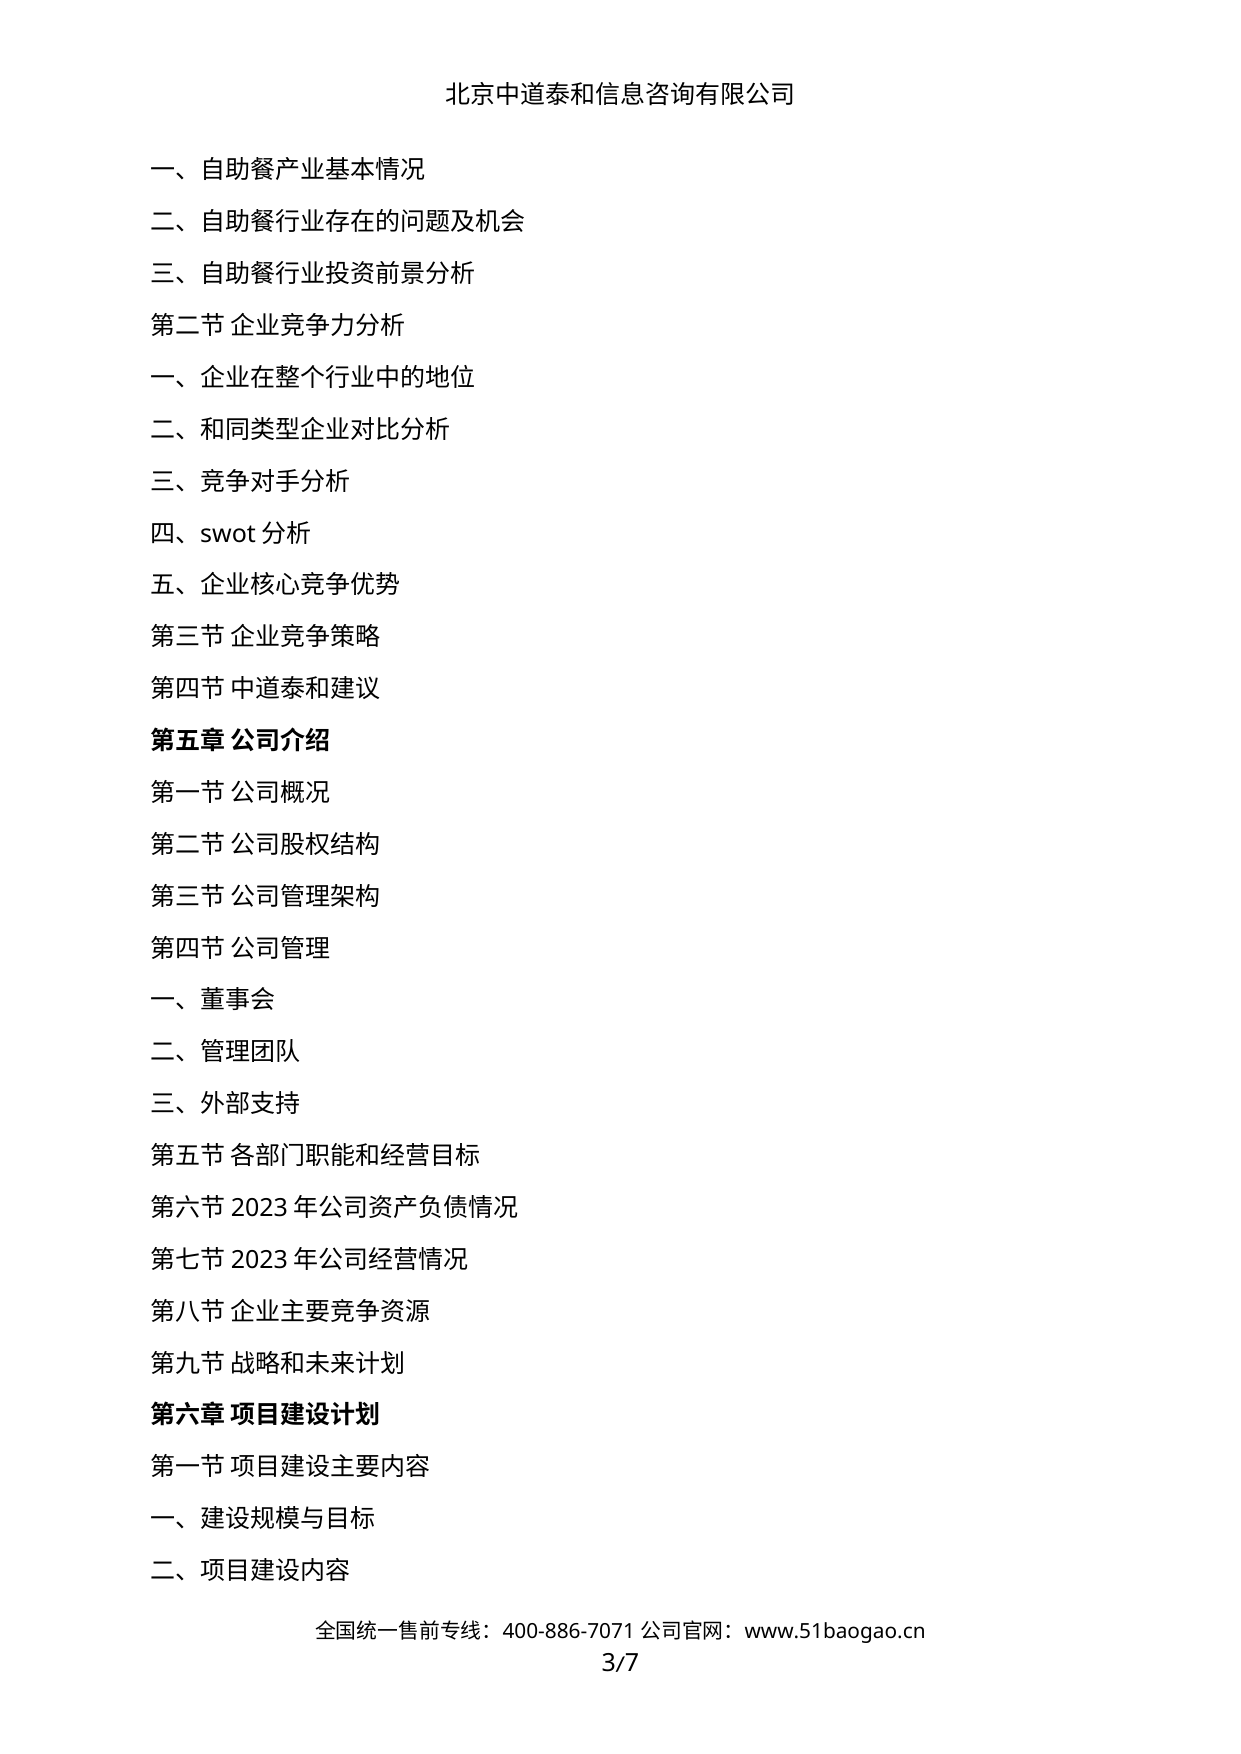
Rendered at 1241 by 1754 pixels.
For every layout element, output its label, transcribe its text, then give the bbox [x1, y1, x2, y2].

text 三、自助餐行业投资前景分析 [150, 254, 1090, 290]
text 一、自助餐产业基本情况 [150, 150, 1090, 186]
text 四、swot分析 [150, 513, 1090, 549]
text 第四节 公司管理 [150, 928, 1090, 964]
text 第五节 各部门职能和经营目标 [150, 1136, 1090, 1172]
text 三、外部支持 [150, 1084, 1090, 1120]
text 第六节 2023年公司资产负债情况 [150, 1187, 1090, 1224]
text 第九节 战略和未来计划 [150, 1343, 1090, 1379]
text 第一节 项目建设主要内容 [150, 1447, 1090, 1483]
text 第八节 企业主要竞争资源 [150, 1291, 1090, 1327]
text 第四节 中道泰和建议 [150, 669, 1090, 705]
text 五、企业核心竞争优势 [150, 565, 1090, 601]
text 第七节 2023年公司经营情况 [150, 1239, 1090, 1276]
text 二、项目建设内容 [150, 1551, 1090, 1587]
text 第六章 项目建设计划 [150, 1395, 1090, 1431]
text 一、董事会 [150, 980, 1090, 1016]
text 三、竞争对手分析 [150, 461, 1090, 497]
text 第二节 企业竞争力分析 [150, 306, 1090, 342]
text 第一节 公司概况 [150, 772, 1090, 809]
text 第三节 企业竞争策略 [150, 617, 1090, 653]
text 第三节 公司管理架构 [150, 876, 1090, 912]
text 一、企业在整个行业中的地位 [150, 357, 1090, 394]
text 二、管理团队 [150, 1032, 1090, 1068]
text 第五章 公司介绍 [150, 721, 1090, 757]
text 第二节 公司股权结构 [150, 824, 1090, 861]
text 二、自助餐行业存在的问题及机会 [150, 202, 1090, 238]
text 一、建设规模与目标 [150, 1499, 1090, 1535]
text 二、和同类型企业对比分析 [150, 409, 1090, 446]
